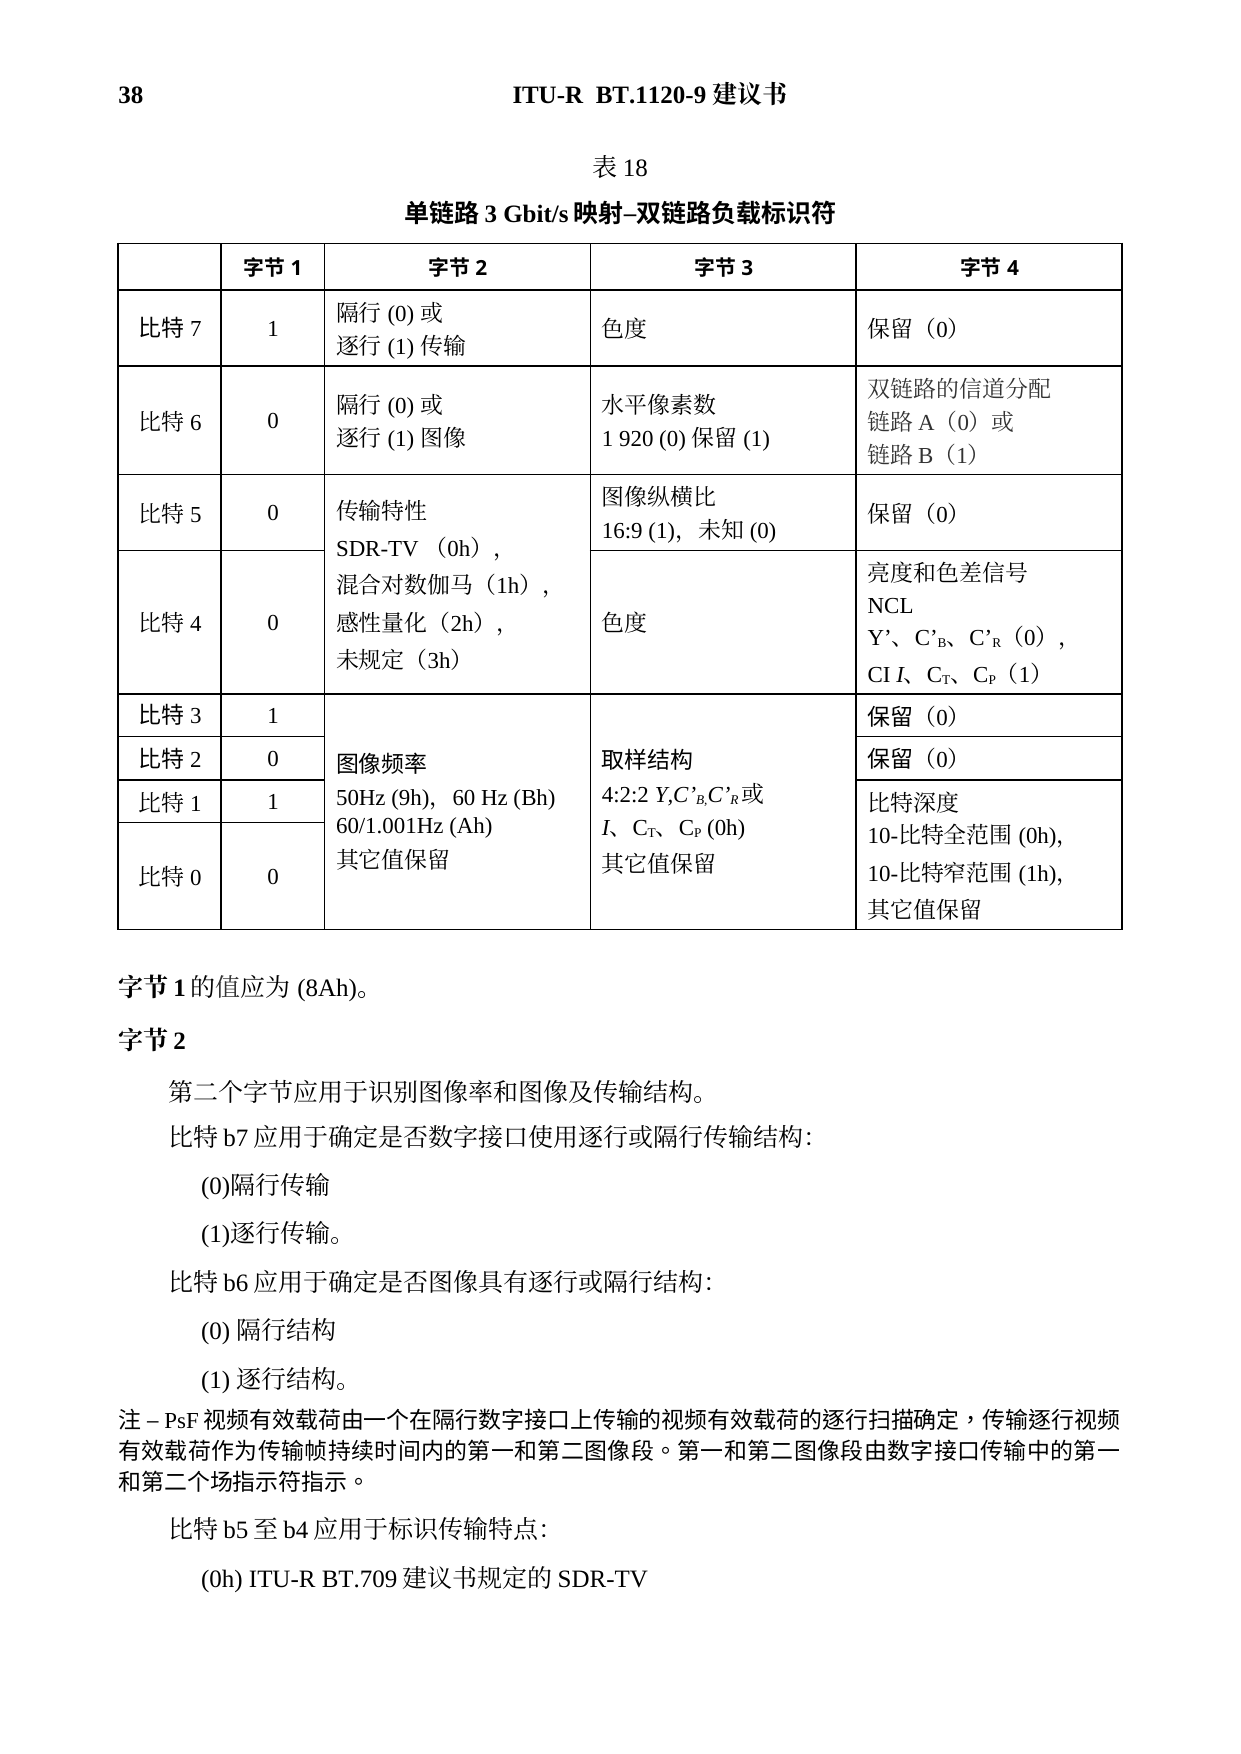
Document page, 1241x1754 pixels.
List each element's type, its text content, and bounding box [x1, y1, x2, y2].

table_cell 比特 1 [119, 781, 220, 822]
text (0)隔行传输 [118, 1166, 1122, 1202]
table_cell 保留（0） [857, 695, 1121, 736]
table_cell 0 [222, 475, 324, 549]
text 表18 [118, 148, 1122, 184]
table_header [119, 244, 220, 289]
subtitle 第二个字节应用于识别图像率和图像及传输结构。 [118, 1073, 1122, 1109]
table_cell 保留（0） [857, 475, 1121, 549]
title 单链路3 Gbit/s映射–双链路负载标识符 [118, 196, 1122, 230]
table_cell 比特 4 [119, 551, 220, 693]
table_cell 传输特性 SDR-TV （0h）， 混合对数伽马（1h）， 感性量化（2h）， 未规定（3h） [325, 475, 590, 693]
table_cell 比特 2 [119, 737, 220, 779]
table_cell 1 [222, 781, 324, 822]
table_cell 水平像素数 1 920 (0) 保留 (1) [591, 367, 855, 474]
table_cell 保留（0） [857, 291, 1121, 365]
text (1)逐行传输。 [118, 1214, 1122, 1250]
table_cell 亮度和色差信号 NCL Y’、C’B、C’R（0）， CI I、CT、CP（1） [857, 551, 1121, 693]
subtitle 字节2 [118, 1020, 1122, 1056]
table_cell 隔行 (0) 或 逐行 (1) 传输 [325, 291, 590, 365]
table_cell 图像纵横比 16:9 (1)，未知 (0) [591, 475, 855, 549]
table_cell 比特 5 [119, 475, 220, 549]
table_cell 取样结构 4:2:2 Y,C’B,C’R或I、CT、CP (0h) 其它值保留 [591, 695, 855, 929]
subtitle 字节1的值应为 (8Ah)。 [118, 968, 1122, 1004]
table_cell 色度 [591, 551, 855, 693]
table_cell 比特 7 [119, 291, 220, 365]
table_header 字节 1 [222, 244, 324, 289]
table_cell 隔行 (0) 或 逐行 (1) 图像 [325, 367, 590, 474]
table_cell 图像频率 50Hz (9h)，60 Hz (Bh) 60/1.001Hz (Ah) 其它值保留 [325, 695, 590, 929]
table_cell 比特深度 10-比特全范围 (0h)， 10-比特窄范围 (1h)， 其它值保留 [857, 781, 1121, 929]
text (0h) ITU-R BT.709建议书规定的SDR-TV [118, 1558, 1122, 1594]
table_header 字节 3 [591, 244, 855, 289]
text 比特b7应用于确定是否数字接口使用逐行或隔行传输结构： [168, 1117, 1122, 1153]
text 注 – PsF视频有效载荷由一个在隔行数字接口上传输的视频有效载荷的逐行扫描确定，传输逐行视频有效载荷作为传输帧持续时间内的第一和第二图像段。第一和第二图像段由数字接口传输中的第一和第二个场指示符指示。 [118, 1404, 1122, 1497]
text 比特b6应用于确定是否图像具有逐行或隔行结构： [118, 1263, 1122, 1298]
table_header 字节 2 [325, 244, 590, 289]
table_cell 保留（0） [857, 737, 1121, 779]
table_header 字节 4 [857, 244, 1121, 289]
table_cell 0 [222, 551, 324, 693]
text 比特b5至b4应用于标识传输特点： [118, 1510, 1122, 1546]
table_cell 双链路的信道分配 链路A（0）或 链路B（1） [857, 367, 1121, 474]
table_cell 比特 3 [119, 695, 220, 736]
table_cell 0 [222, 823, 324, 929]
table_cell 1 [222, 291, 324, 365]
table_cell 比特 0 [119, 823, 220, 929]
text (0) 隔行结构 [118, 1311, 1122, 1347]
text (1) 逐行结构。 [118, 1359, 1122, 1395]
table_cell 0 [222, 737, 324, 779]
table_cell 1 [222, 695, 324, 736]
table_cell 0 [222, 367, 324, 474]
table_cell 比特 6 [119, 367, 220, 474]
table_cell 色度 [591, 291, 855, 365]
